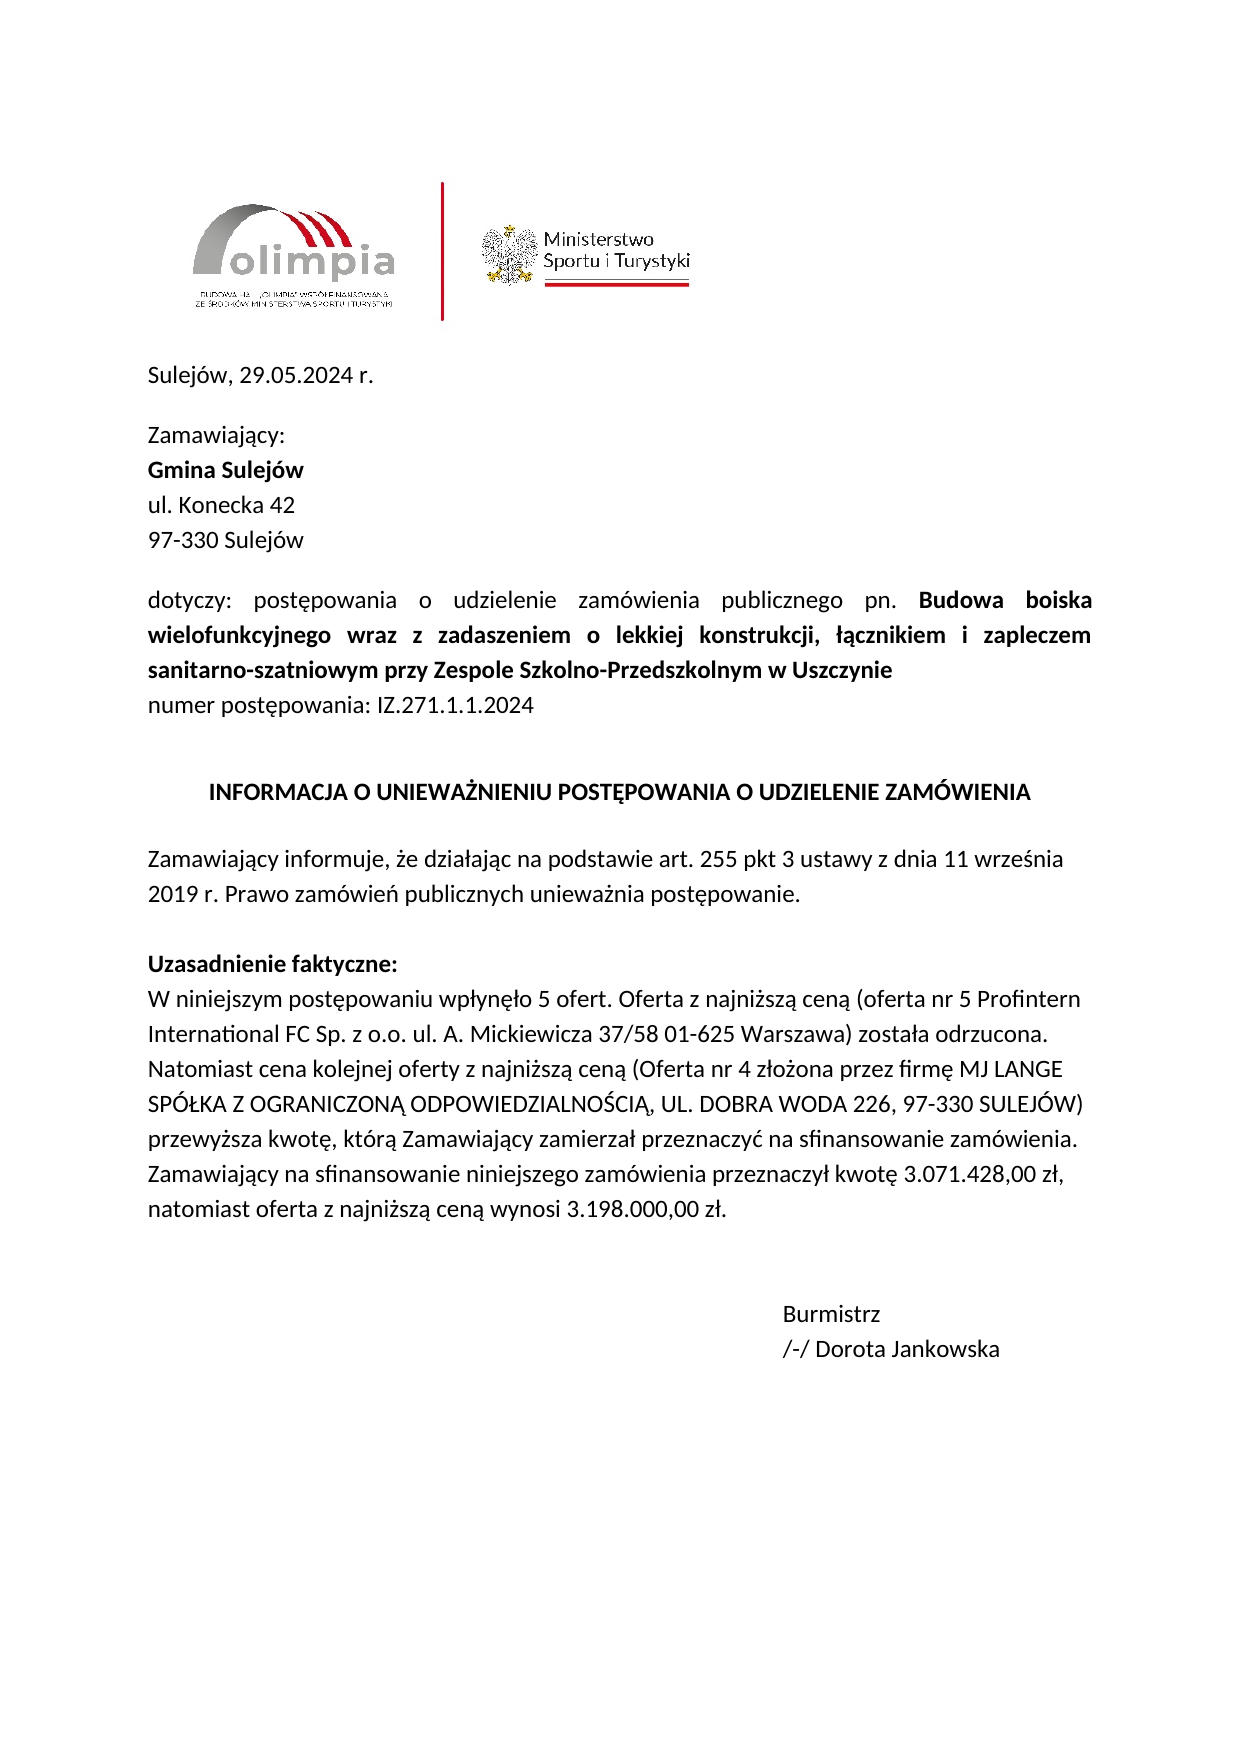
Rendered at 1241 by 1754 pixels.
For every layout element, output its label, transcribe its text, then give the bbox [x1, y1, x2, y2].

text Burmistrz [148, 1299, 1093, 1329]
text W niniejszym postępowaniu wpłynęło 5 ofert. Oferta z najniższą ceną (oferta nr 5 Profintern International FC Sp. z o.o. ul. A. Mickiewicza 37/58 01-625 Warszawa) została odrzucona. Natomiast cena kolejnej oferty z najniższą ceną (Oferta nr 4 złożona przez firmę MJ LANGE SPÓŁKA Z OGRANICZONĄ ODPOWIEDZIALNOŚCIĄ, UL. DOBRA WODA 226, 97-330 SULEJÓW) przewyższa kwotę, którą Zamawiający zamierzał przeznaczyć na sfinansowanie zamówienia. Zamawiający na sfinansowanie niniejszego zamówienia przeznaczył kwotę 3.071.428,00 zł, natomiast oferta z najniższą ceną wynosi 3.198.000,00 zł. [148, 984, 1093, 1224]
text Gmina Sulejów [148, 455, 1093, 485]
text dotyczy: postępowania o udzielenie zamówienia publicznego pn. Budowa boiska wielofunkcyjnego wraz z zadaszeniem o lekkiej konstrukcji, łącznikiem i zapleczem sanitarno-szatniowym przy Zespole Szkolno-Przedszkolnym w Uszczynie [148, 585, 1093, 685]
text Uzasadnienie faktyczne: [148, 949, 1093, 979]
text /-/ Dorota Jankowska [148, 1334, 1093, 1364]
picture [147, 147, 737, 356]
text Zamawiający informuje, że działając na podstawie art. 255 pkt 3 ustawy z dnia 11 września 2019 r. Prawo zamówień publicznych unieważnia postępowanie. [148, 844, 1093, 909]
text numer postępowania: IZ.271.1.1.2024 [148, 690, 1093, 720]
subtitle INFORMACJA O UNIEWAŻNIENIU POSTĘPOWANIA O UDZIELENIE ZAMÓWIENIA [148, 776, 1093, 806]
text Sulejów, 29.05.2024 r. [148, 360, 1093, 390]
text 97-330 Sulejów [148, 525, 1093, 555]
text ul. Konecka 42 [148, 490, 1093, 520]
text Zamawiający: [148, 420, 1093, 450]
